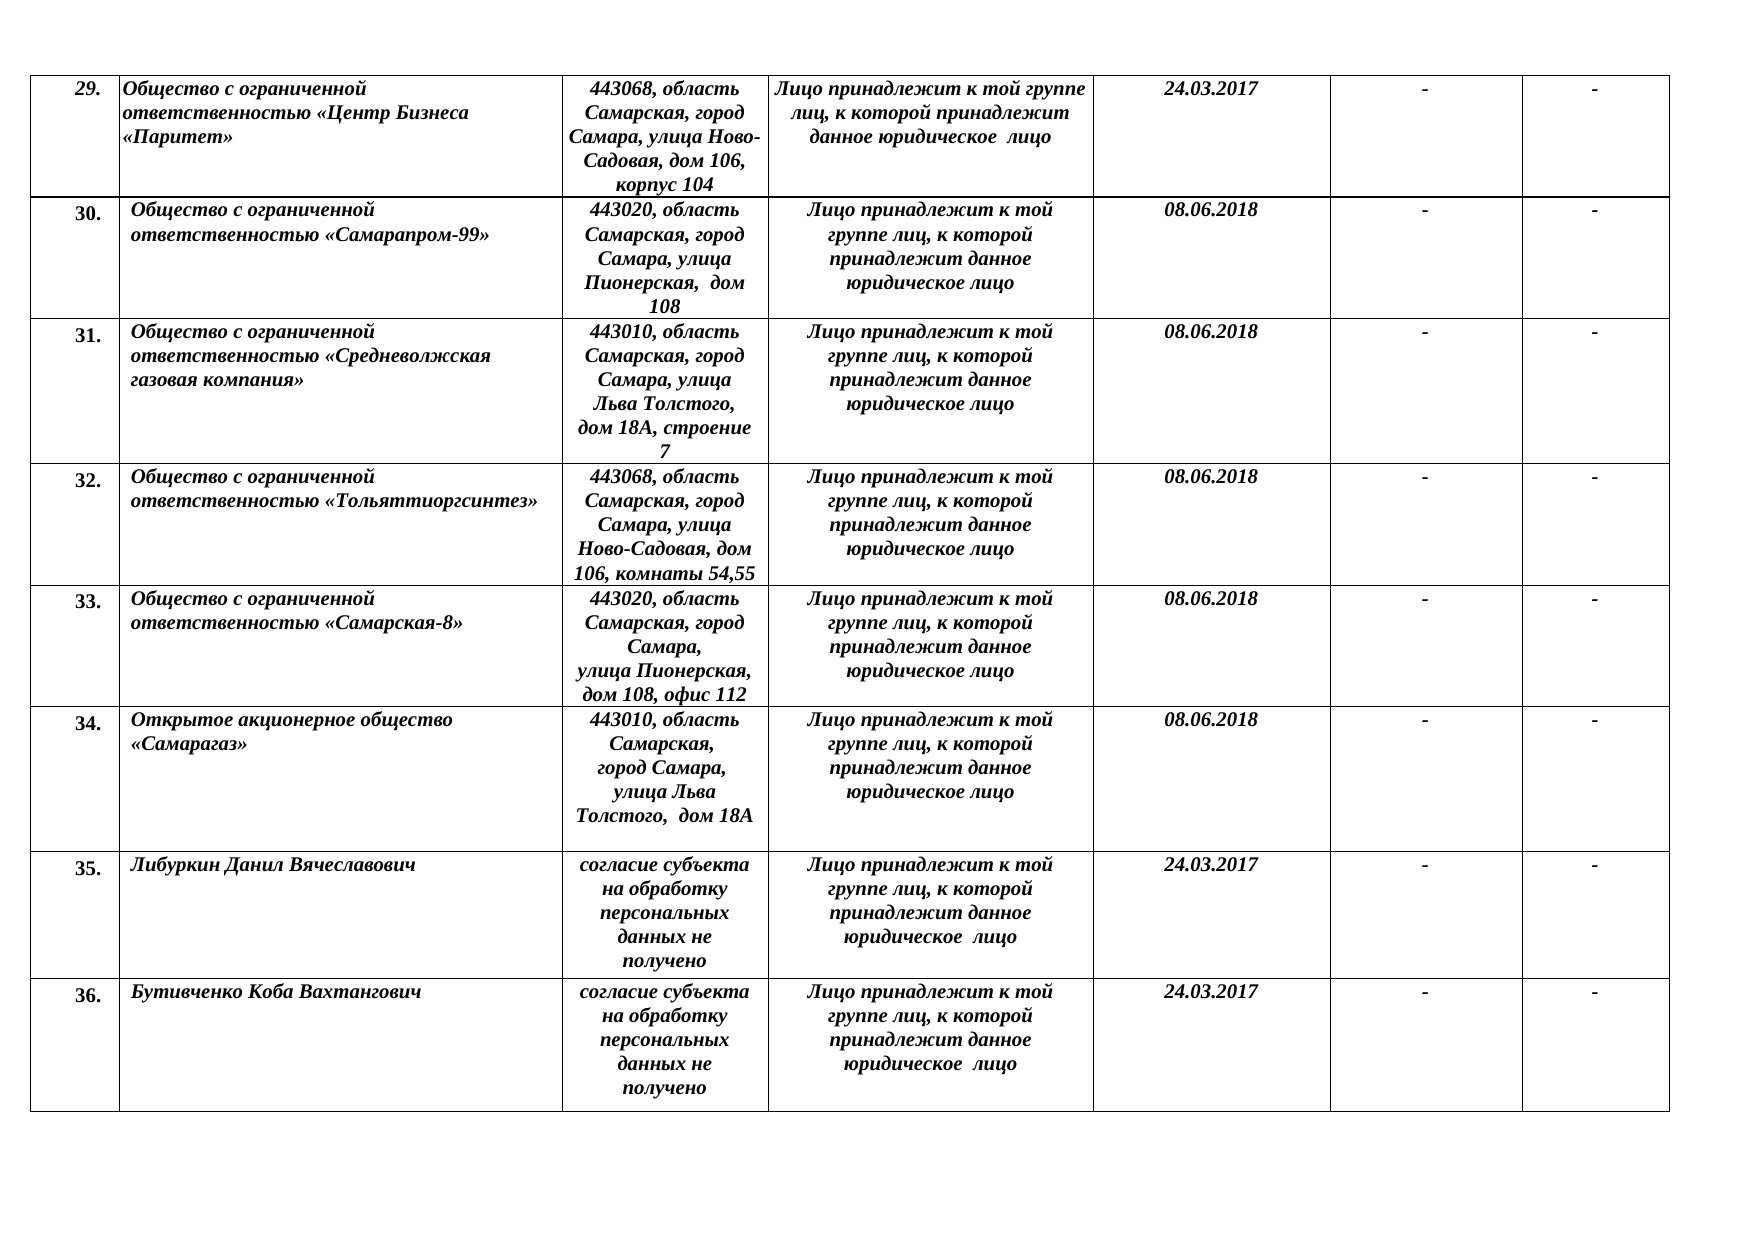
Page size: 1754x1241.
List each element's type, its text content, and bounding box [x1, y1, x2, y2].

table_cell - [1523, 76, 1669, 196]
table_cell Либуркин Данил Вячеславович [120, 852, 562, 978]
table_cell - [1523, 852, 1669, 978]
table_cell - [1331, 707, 1522, 851]
table_cell Общество с ограниченной ответственностью «Центр Бизнеса «Паритет» [120, 76, 562, 196]
table_cell 443010, область Самарская, город Самара, улица Льва Толстого, дом 18А [563, 707, 768, 851]
table_cell [31, 464, 119, 584]
table_cell 24.03.2017 [1094, 76, 1330, 196]
table_cell - [1523, 319, 1669, 463]
table_cell Общество с ограниченной ответственностью «Средневолжская газовая компания» [120, 319, 562, 463]
table_cell [31, 319, 119, 463]
table_cell 08.06.2018 [1094, 464, 1330, 584]
table_cell Лицо принадлежит к той группе лиц, к которой принадлежит данное юридическое лицо [769, 464, 1093, 584]
table_cell [31, 198, 119, 318]
table_cell [31, 586, 119, 706]
table_cell - [1331, 76, 1522, 196]
table_cell 24.03.2017 [1094, 852, 1330, 978]
table_cell [31, 76, 119, 196]
table_cell - [1331, 464, 1522, 584]
table_cell - [1331, 979, 1522, 1111]
table_cell - [1523, 586, 1669, 706]
table_cell 08.06.2018 [1094, 586, 1330, 706]
table_cell 08.06.2018 [1094, 319, 1330, 463]
table_cell Лицо принадлежит к той группе лиц, к которой принадлежит данное юридическое лицо [769, 707, 1093, 851]
table_cell - [1523, 464, 1669, 584]
table_cell 08.06.2018 [1094, 707, 1330, 851]
table_cell Лицо принадлежит к той группе лиц, к которой принадлежит данное юридическое лицо [769, 852, 1093, 978]
table_cell 443010, область Самарская, город Самара, улица Льва Толстого, дом 18А, строение 7 [563, 319, 768, 463]
table_cell - [1523, 979, 1669, 1111]
table_cell Общество с ограниченной ответственностью «Тольяттиоргсинтез» [120, 464, 562, 584]
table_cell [769, 76, 1093, 196]
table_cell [769, 979, 1093, 1111]
table_cell 443020, область Самарская, город Самара, улица Пионерская, дом 108 [563, 198, 768, 318]
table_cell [563, 979, 768, 1111]
table_cell Общество с ограниченной ответственностью «Самарапром-99» [120, 198, 562, 318]
table_cell 24.03.2017 [1094, 979, 1330, 1111]
table_cell - [1523, 707, 1669, 851]
table_cell - [1523, 198, 1669, 318]
table_cell - [1331, 586, 1522, 706]
table_cell - [1331, 198, 1522, 318]
table_cell 443068, область Самарская, город Самара, улица Ново-Садовая, дом 106, комнаты 54,55 [563, 464, 768, 584]
table_cell Лицо принадлежит к той группе лиц, к которой принадлежит данное юридическое лицо [769, 586, 1093, 706]
table_cell Лицо принадлежит к той группе лиц, к которой принадлежит данное юридическое лицо [769, 198, 1093, 318]
table_cell [31, 852, 119, 978]
table_cell - [1331, 852, 1522, 978]
table_cell 443068, область Самарская, город Самара, улица Ново-Садовая, дом 106, корпус 104 [563, 76, 768, 196]
table_cell Открытое акционерное общество «Самарагаз» [120, 707, 562, 851]
table_cell Бутивченко Коба Вахтангович [120, 979, 562, 1111]
table_cell 08.06.2018 [1094, 198, 1330, 318]
table_cell - [1331, 319, 1522, 463]
table_cell согласие субъекта на обработку персональных данных не получено [563, 852, 768, 978]
table_cell [31, 707, 119, 851]
table_cell Общество с ограниченной ответственностью «Самарская-8» [120, 586, 562, 706]
table_cell Лицо принадлежит к той группе лиц, к которой принадлежит данное юридическое лицо [769, 319, 1093, 463]
table_cell [31, 979, 119, 1111]
table_cell 443020, область Самарская, город Самара, улица Пионерская, дом 108, офис 112 [563, 586, 768, 706]
